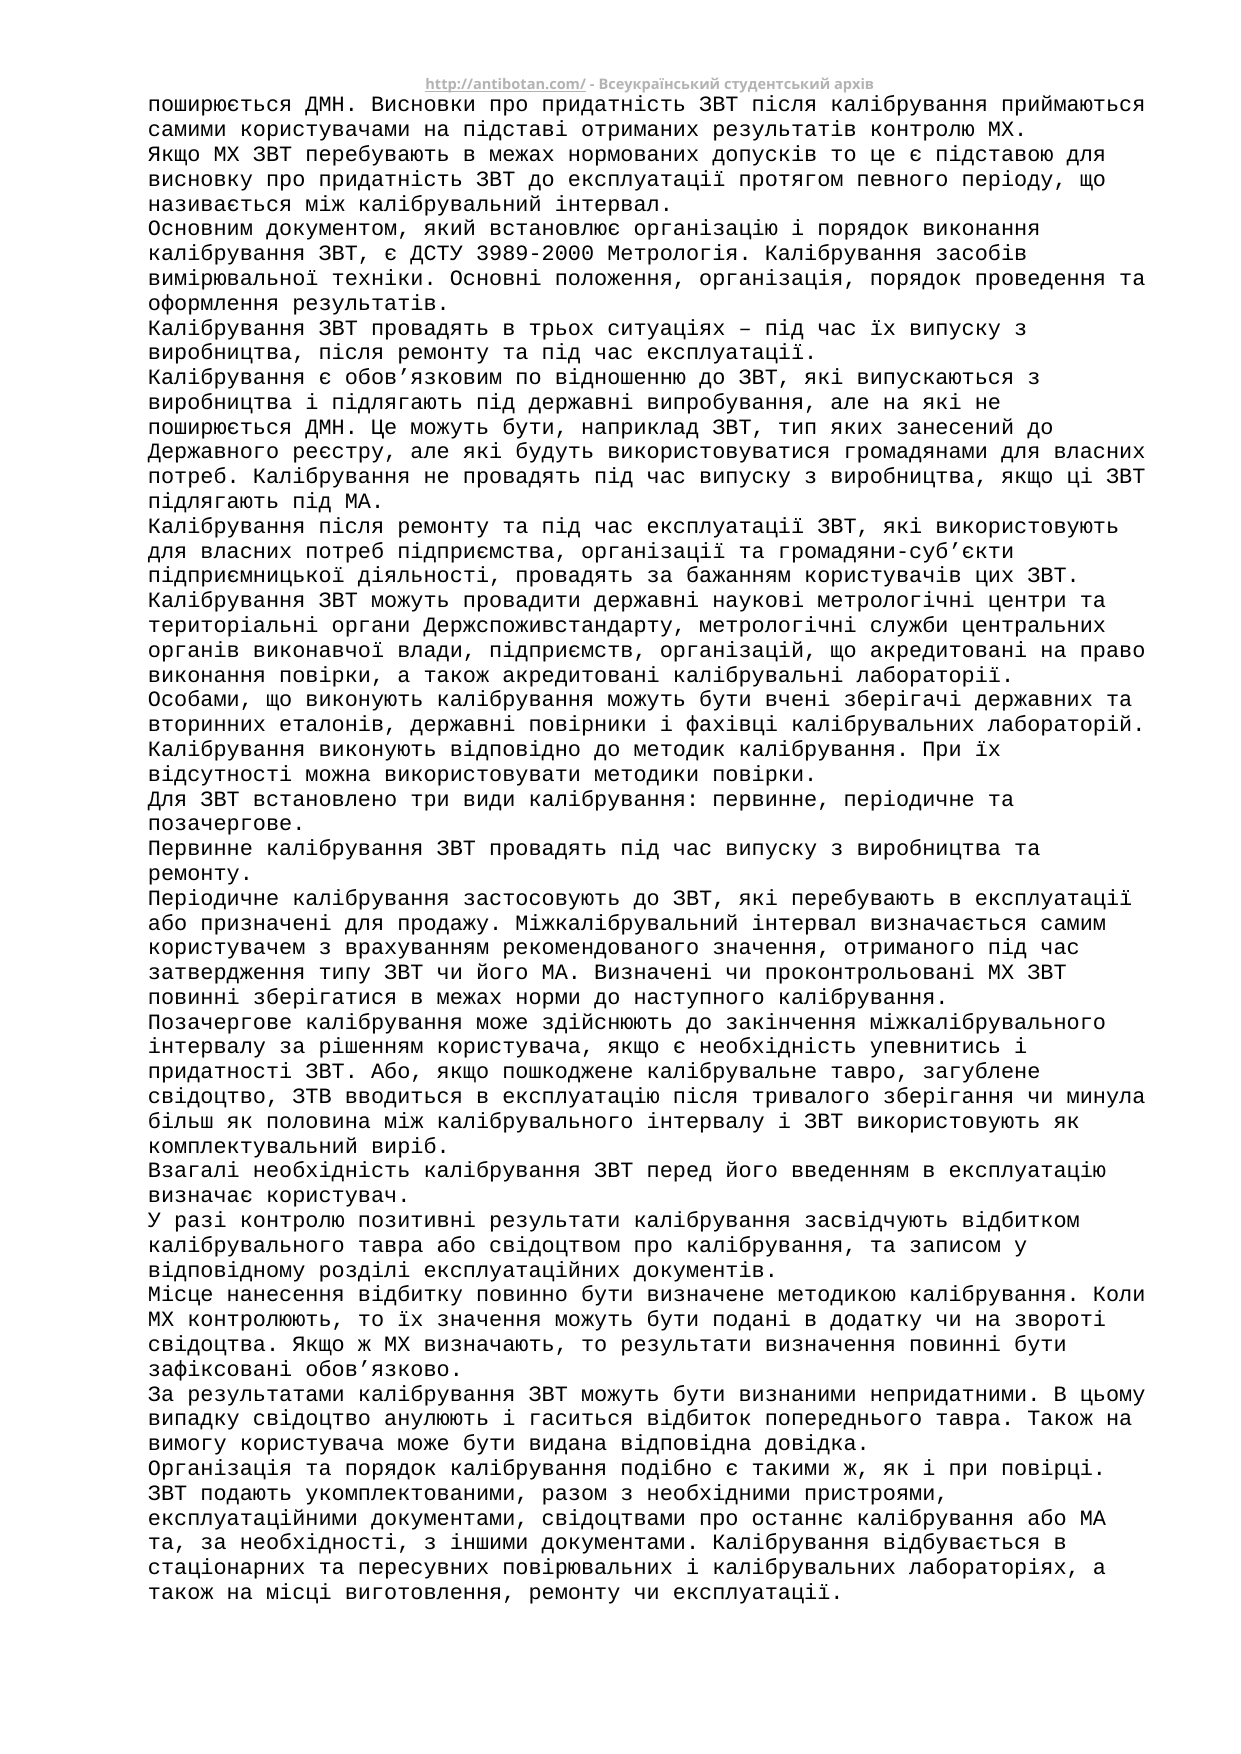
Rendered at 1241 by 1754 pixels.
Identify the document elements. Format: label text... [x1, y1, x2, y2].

text У разі контролю позитивні результати калібрування засвідчують відбитком калібрувального тавра або свідоцтвом про калібрування, та записом у відповідному розділі експлуатаційних документів. [148, 1209, 1152, 1284]
text Основним документом, який встановлює організацію і порядок виконання калібрування ЗВТ, є ДСТУ 3989-2000 Метрологія. Калібрування засобів вимірювальної техніки. Основні положення, організація, порядок проведення та оформлення результатів. [148, 218, 1152, 317]
text Місце нанесення відбитку повинно бути визначене методикою калібрування. Коли МХ контролюють, то їх значення можуть бути подані в додатку чи на звороті свідоцтва. Якщо ж МХ визначають, то результати визначення повинні бути зафіксовані обов’язково. [148, 1284, 1152, 1383]
text Позачергове калібрування може здійснюють до закінчення міжкалібрувального інтервалу за рішенням користувача, якщо є необхідність упевнитись і придатності ЗВТ. Або, якщо пошкоджене калібрувальне тавро, загублене свідоцтво, ЗТВ вводиться в експлуатацію після тривалого зберігання чи минула більш як половина між калібрувального інтервалу і ЗВТ використовують як комплектувальний виріб. [148, 1011, 1152, 1160]
text Калібрування є обов’язковим по відношенню до ЗВТ, які випускаються з виробництва і підлягають під державні випробування, але на які не поширюється ДМН. Це можуть бути, наприклад ЗВТ, тип яких занесений до Державного реєстру, але які будуть використовуватися громадянами для власних потреб. Калібрування не провадять під час випуску з виробництва, якщо ці ЗВТ підлягають під МА. [148, 366, 1152, 515]
text Калібрування ЗВТ провадять в трьох ситуаціях – під час їх випуску з виробництва, після ремонту та під час експлуатації. [148, 317, 1152, 366]
text Калібрування ЗВТ можуть провадити державні наукові метрологічні центри та територіальні органи Держспоживстандарту, метрологічні служби центральних органів виконавчої влади, підприємств, організацій, що акредитовані на право виконання повірки, а також акредитовані калібрувальні лабораторії. [148, 589, 1152, 689]
text Взагалі необхідність калібрування ЗВТ перед його введенням в експлуатацію визначає користувач. [148, 1160, 1152, 1209]
text За результатами калібрування ЗВТ можуть бути визнаними непридатними. В цьому випадку свідоцтво анулюють і гаситься відбиток попереднього тавра. Також на вимогу користувача може бути видана відповідна довідка. [148, 1383, 1152, 1457]
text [148, 94, 1152, 143]
text Організація та порядок калібрування подібно є такими ж, як і при повірці. ЗВТ подають укомплектованими, разом з необхідними пристроями, експлуатаційними документами, свідоцтвами про останнє калібрування або МА та, за необхідності, з іншими документами. Калібрування відбувається в стаціонарних та пересувних повірювальних і калібрувальних лабораторіях, а також на місці виготовлення, ремонту чи експлуатації. [148, 1457, 1152, 1606]
text Якщо МХ ЗВТ перебувають в межах нормованих допусків то це є підставою для висновку про придатність ЗВТ до експлуатації протягом певного періоду, що називається між калібрувальний інтервал. [148, 143, 1152, 218]
text Калібрування виконують відповідно до методик калібрування. При їх відсутності можна використовувати методики повірки. [148, 738, 1152, 788]
text Для ЗВТ встановлено три види калібрування: первинне, періодичне та позачергове. [148, 788, 1152, 837]
text Періодичне калібрування застосовують до ЗВТ, які перебувають в експлуатації або призначені для продажу. Міжкалібрувальний інтервал визначається самим користувачем з врахуванням рекомендованого значення, отриманого під час затвердження типу ЗВТ чи його МА. Визначені чи проконтрольовані МХ ЗВТ повинні зберігатися в межах норми до наступного калібрування. [148, 887, 1152, 1011]
text Особами, що виконують калібрування можуть бути вчені зберігачі державних та вторинних еталонів, державні повірники і фахівці калібрувальних лабораторій. [148, 689, 1152, 738]
text Первинне калібрування ЗВТ провадять під час випуску з виробництва та ремонту. [148, 837, 1152, 887]
text Калібрування після ремонту та під час експлуатації ЗВТ, які використо­вують для власних потреб підприємства, організації та громадяни-суб’єкти підприємницької діяльності, провадять за бажанням користувачів цих ЗВТ. [148, 515, 1152, 589]
